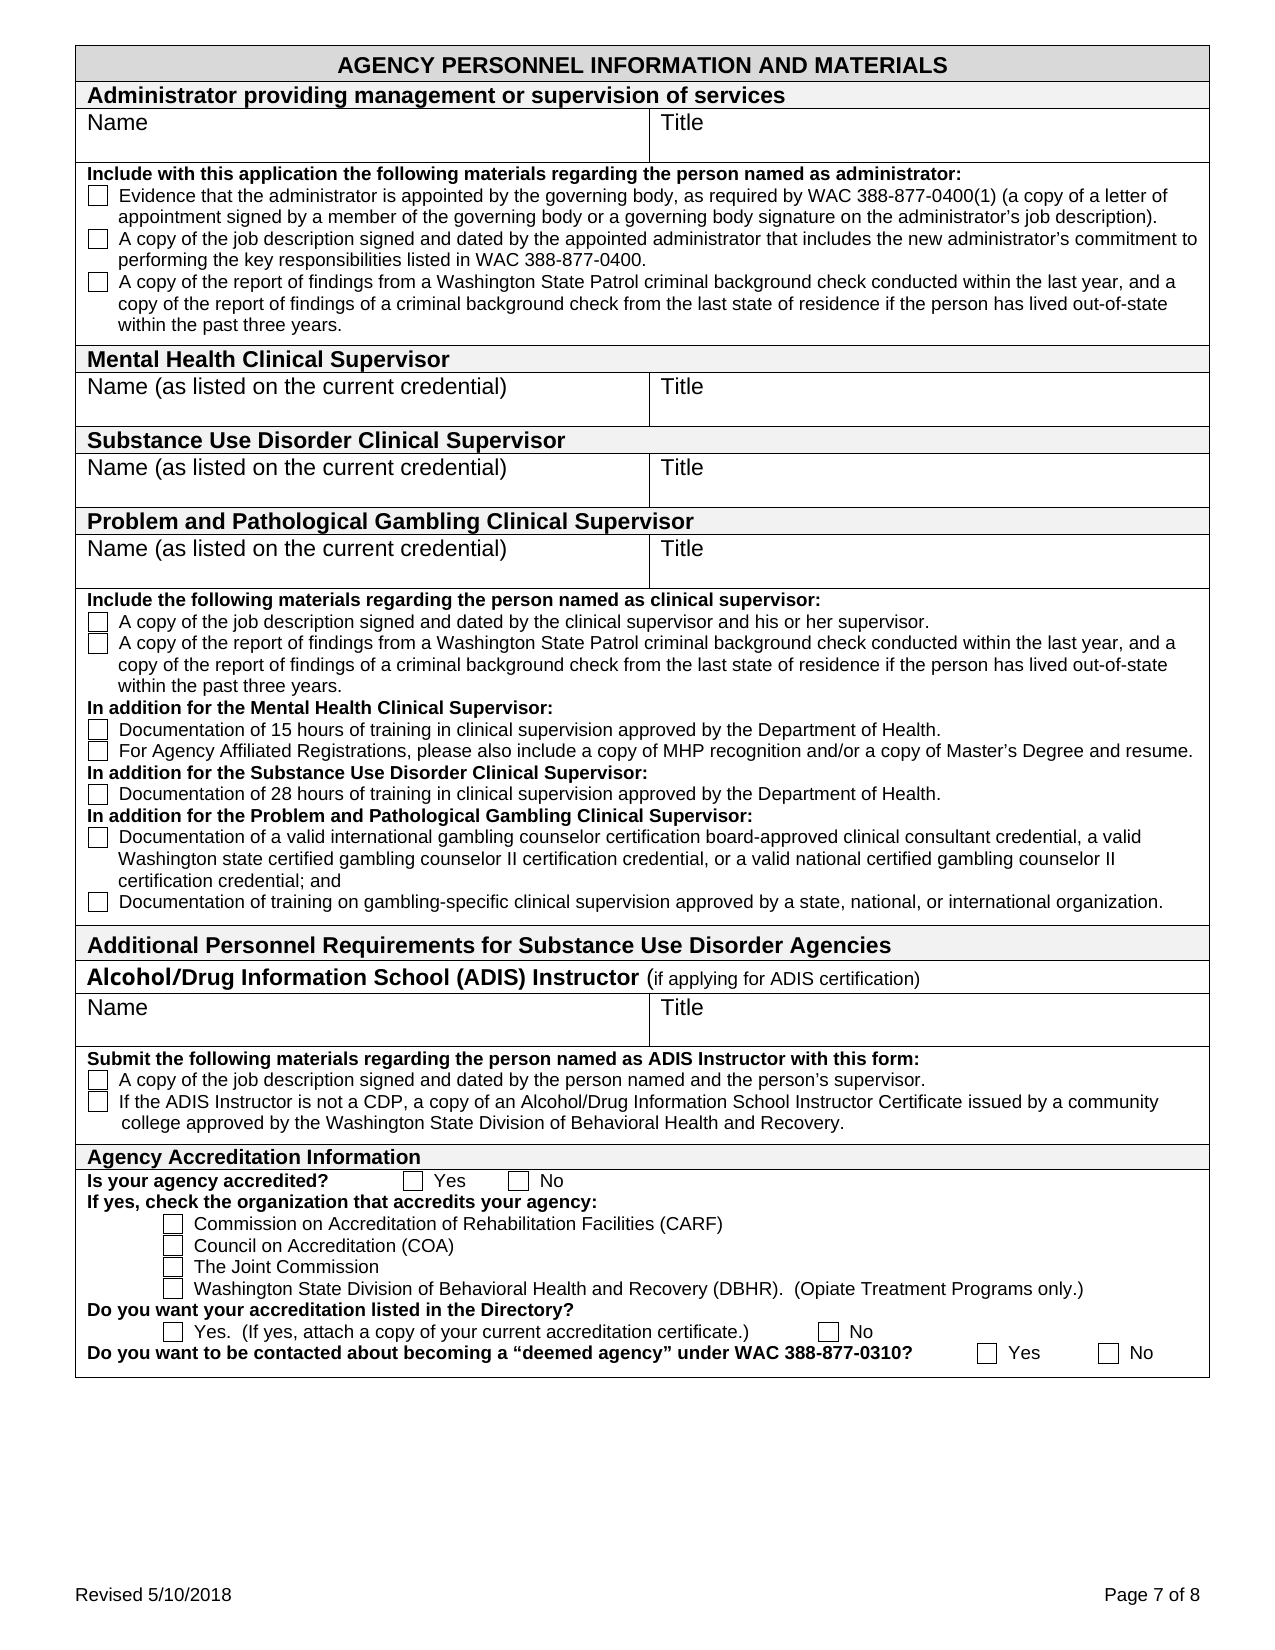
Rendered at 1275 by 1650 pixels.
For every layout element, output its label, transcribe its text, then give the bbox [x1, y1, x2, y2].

table_cell Name [76, 109, 649, 162]
table_cell Submit the following materials regarding the person named as ADIS Instructor with this form: A copy of the job description signed and dated by the person named and the person’s supervisor. If the ADIS Instructor is not a CDP, a copy of an Alcohol/Drug Information School Instructor Certificate issued by a community college approved by the Washington State Division of Behavioral Health and Recovery. [76, 1047, 1209, 1144]
table_cell Name (as listed on the current credential) [76, 373, 649, 426]
table_cell Alcohol/Drug Information School (ADIS) Instructor (if applying for ADIS certification) [76, 961, 1209, 992]
table_cell Additional Personnel Requirements for Substance Use Disorder Agencies [76, 926, 1209, 960]
table_cell Title [650, 535, 1209, 588]
table_header AGENCY PERSONNEL INFORMATION AND MATERIALS [76, 46, 1209, 81]
table_cell Title [650, 454, 1209, 507]
table_cell Title [650, 373, 1209, 426]
table_cell Problem and Pathological Gambling Clinical Supervisor [76, 508, 1209, 534]
table_cell Agency Accreditation Information [76, 1145, 1209, 1169]
table_cell Administrator providing management or supervision of services [76, 82, 1209, 108]
table_cell Include the following materials regarding the person named as clinical supervisor: A copy of the job description signed and dated by the clinical supervisor and his or her supervisor. A copy of the report of findings from a Washington State Patrol criminal background check conducted within the last year, and a copy of the report of findings of a criminal background check from the last state of residence if the person has lived out-of-state within the past three years. In addition for the Mental Health Clinical Supervisor: Documentation of 15 hours of training in clinical supervision approved by the Department of Health. For Agency Affiliated Registrations, please also include a copy of MHP recognition and/or a copy of Master’s Degree and resume. In addition for the Substance Use Disorder Clinical Supervisor: Documentation of 28 hours of training in clinical supervision approved by the Department of Health. In addition for the Problem and Pathological Gambling Clinical Supervisor: Documentation of a valid international gambling counselor certification board-approved clinical consultant credential, a valid Washington state certified gambling counselor II certification credential, or a valid national certified gambling counselor II certification credential; and Documentation of training on gambling-specific clinical supervision approved by a state, national, or international organization. [76, 589, 1209, 924]
table_cell Include with this application the following materials regarding the person named as administrator: Evidence that the administrator is appointed by the governing body, as required by WAC 388-877-0400(1) (a copy of a letter of appointment signed by a member of the governing body or a governing body signature on the administrator’s job description). A copy of the job description signed and dated by the appointed administrator that includes the new administrator’s commitment to performing the key responsibilities listed in WAC 388-877-0400. A copy of the report of findings from a Washington State Patrol criminal background check conducted within the last year, and a copy of the report of findings of a criminal background check from the last state of residence if the person has lived out-of-state within the past three years. [76, 163, 1209, 344]
table_cell Name (as listed on the current credential) [76, 454, 649, 507]
table_cell Substance Use Disorder Clinical Supervisor [76, 427, 1209, 453]
table_cell Is your agency accredited? Yes No If yes, check the organization that accredits your agency: Commission on Accreditation of Rehabilitation Facilities (CARF) Council on Accreditation (COA) The Joint Commission Washington State Division of Behavioral Health and Recovery (DBHR). (Opiate Treatment Programs only.) Do you want your accreditation listed in the Directory? Yes. (If yes, attach a copy of your current accreditation certificate.) No Do you want to be contacted about becoming a “deemed agency” under WAC 388-877-0310? Yes No [76, 1170, 1209, 1377]
table_cell Name (as listed on the current credential) [76, 535, 649, 588]
table_cell Mental Health Clinical Supervisor [76, 346, 1209, 372]
table_cell Name [76, 994, 649, 1046]
table_cell Title [650, 109, 1209, 162]
table_cell Title [650, 994, 1209, 1046]
